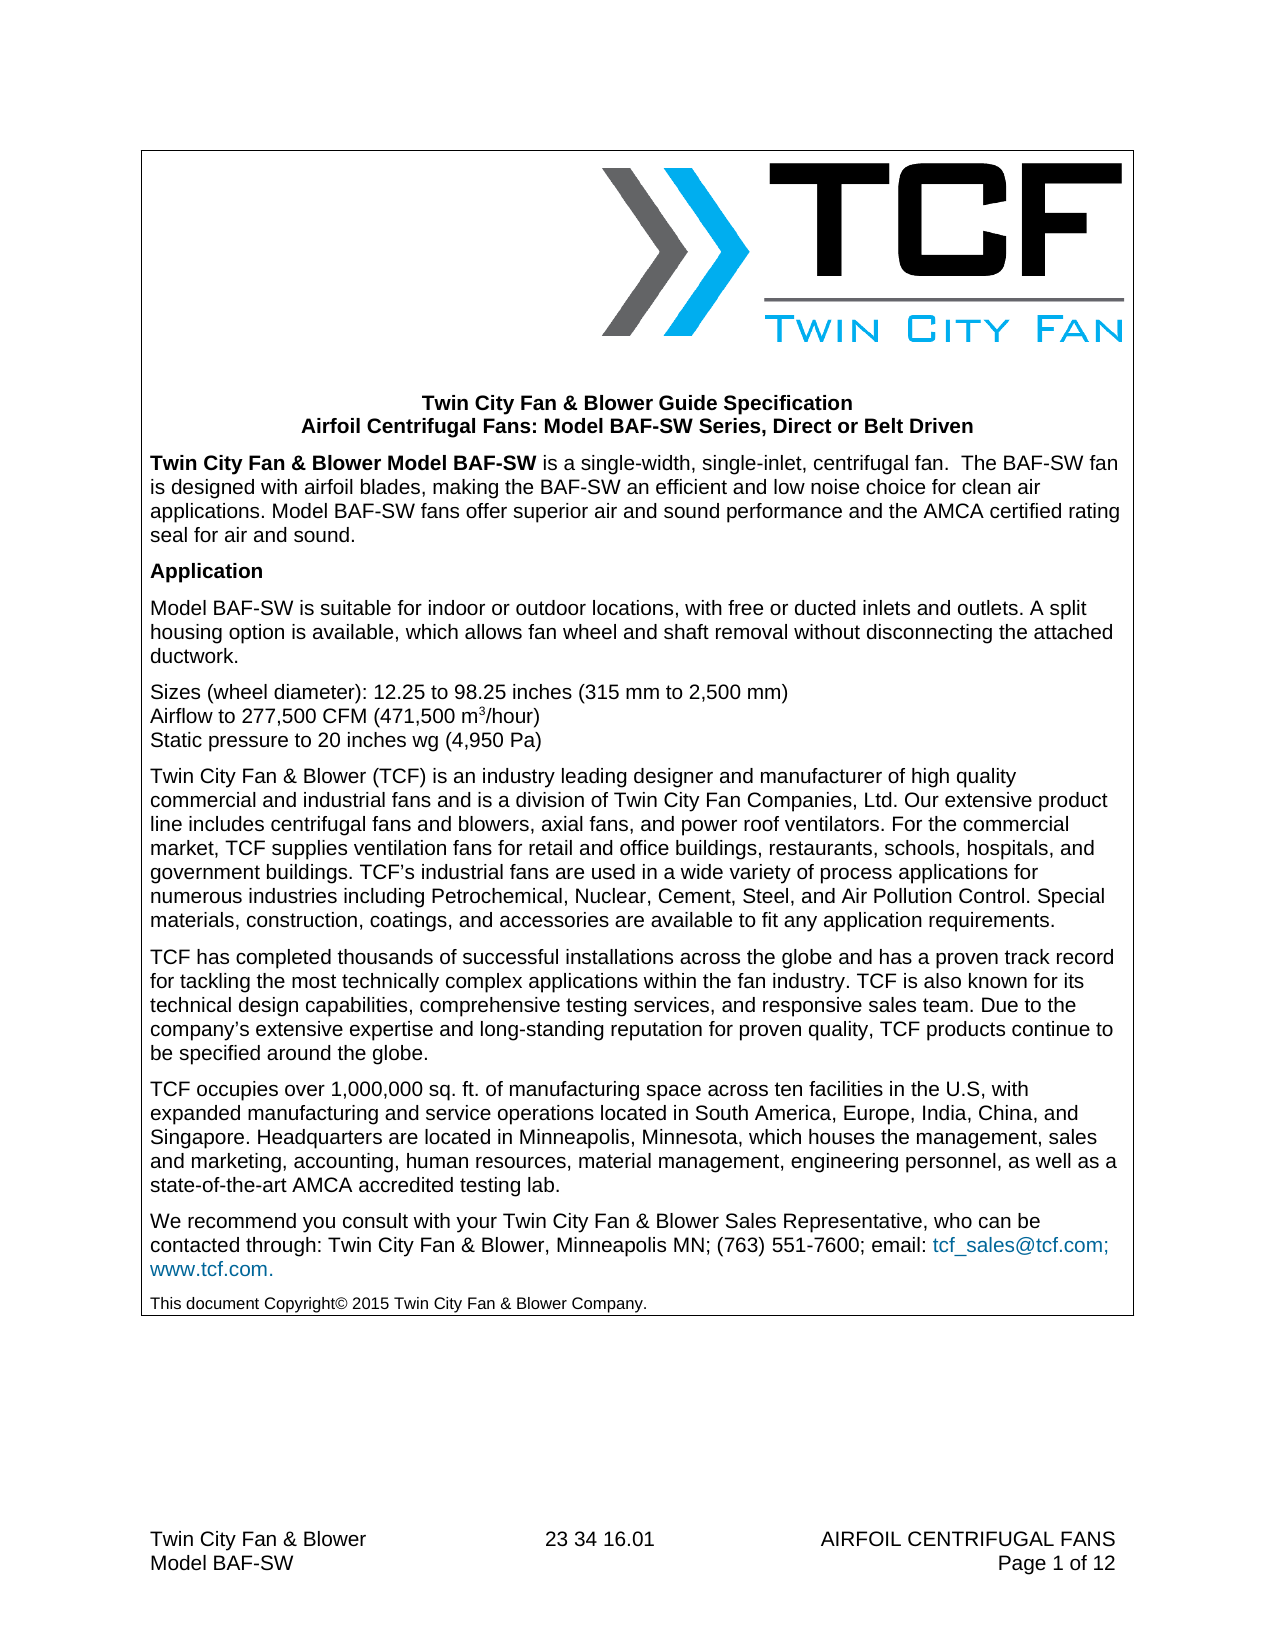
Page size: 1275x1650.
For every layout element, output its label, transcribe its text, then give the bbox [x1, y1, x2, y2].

text Twin City Fan & Blower Model BAF-SW is a single-width, single-inlet, centrifugal fan. The BAF-SW fan is designed with airfoil blades, making the BAF-SW an efficient and low noise choice for clean air applications. Model BAF-SW fans offer superior air and sound performance and the AMCA certified rating seal for air and sound. [142, 437, 1133, 546]
text This document Copyright© 2015 Twin City Fan & Blower Company. [142, 1280, 1133, 1315]
picture [601, 163, 1125, 354]
text We recommend you consult with your Twin City Fan & Blower Sales Representative, who can be contacted through: Twin City Fan & Blower, Minneapolis MN; (763) 551-7600; email: tcf_sales@tcf.com; www.tcf.com. [142, 1196, 1133, 1280]
text Twin City Fan & Blower (TCF) is an industry leading designer and manufacturer of high quality commercial and industrial fans and is a division of Twin City Fan Companies, Ltd. Our extensive product line includes centrifugal fans and blowers, axial fans, and power roof ventilators. For the commercial market, TCF supplies ventilation fans for retail and office buildings, restaurants, schools, hospitals, and government buildings. TCF’s industrial fans are used in a wide variety of process applications for numerous industries including Petrochemical, Nuclear, Cement, Steel, and Air Pollution Control. Special materials, construction, coatings, and accessories are available to fit any application requirements. [142, 751, 1133, 931]
text TCF has completed thousands of successful installations across the globe and has a proven track record for tackling the most technically complex applications within the fan industry. TCF is also known for its technical design capabilities, comprehensive testing services, and responsive sales team. Due to the company’s extensive expertise and long-standing reputation for proven quality, TCF products continue to be specified around the globe. [142, 931, 1133, 1063]
text TCF occupies over 1,000,000 sq. ft. of manufacturing space across ten facilities in the U.S, with expanded manufacturing and service operations located in South America, Europe, India, China, and Singapore. Headquarters are located in Minneapolis, Minnesota, which houses the management, sales and marketing, accounting, human resources, material management, engineering personnel, as well as a state-of-the-art AMCA accredited testing lab. [142, 1063, 1133, 1196]
text Model BAF-SW is suitable for indoor or outdoor locations, with free or ducted inlets and outlets. A split housing option is available, which allows fan wheel and shaft removal without disconnecting the attached ductwork. [142, 582, 1133, 666]
text Twin City Fan & Blower Guide Specification Airfoil Centrifugal Fans: Model BAF-SW Series, Direct or Belt Driven [142, 377, 1133, 437]
text Sizes (wheel diameter): 12.25 to 98.25 inches (315 mm to 2,500 mm) [142, 666, 1133, 704]
text Application [142, 546, 1133, 582]
text Airflow to 277,500 CFM (471,500 m3/hour) [150, 704, 1125, 728]
text Static pressure to 20 inches wg (4,950 Pa) [150, 728, 1125, 751]
